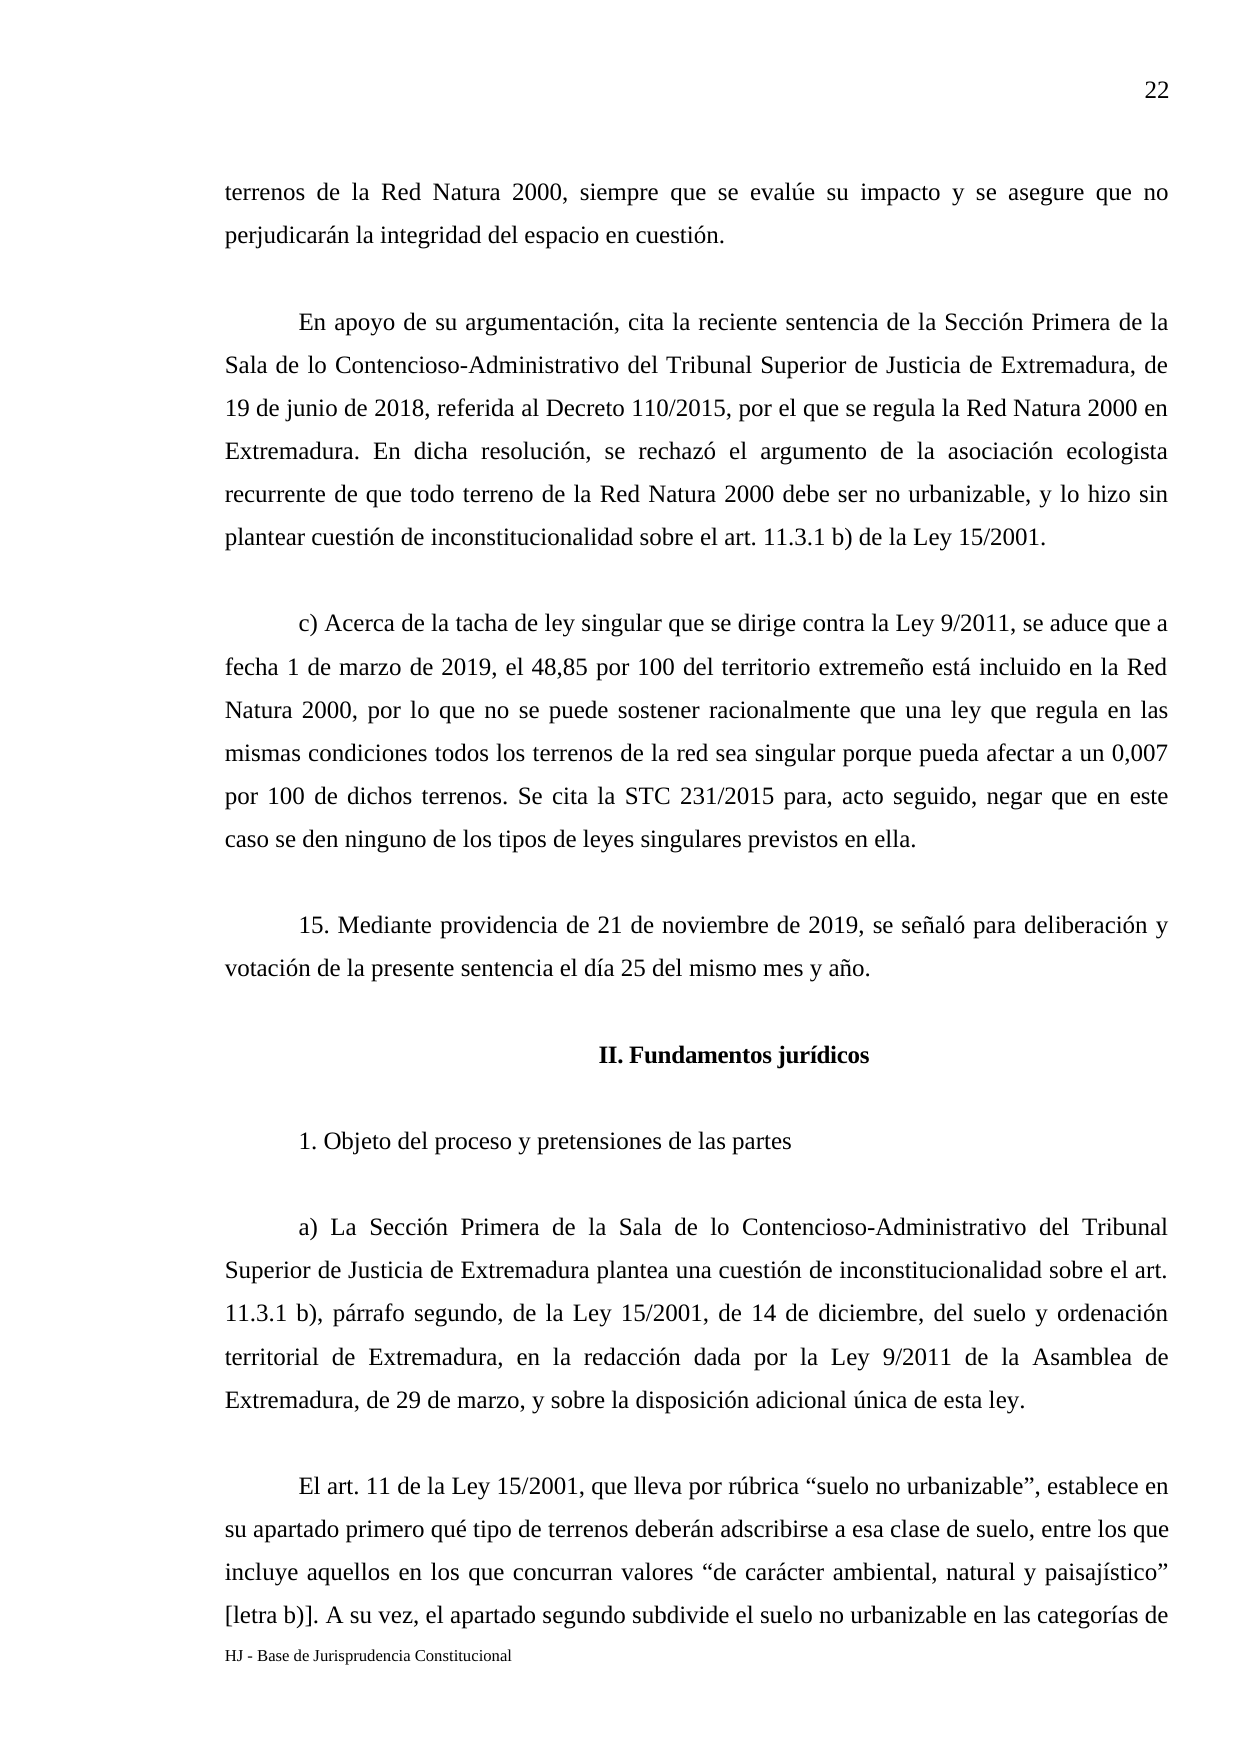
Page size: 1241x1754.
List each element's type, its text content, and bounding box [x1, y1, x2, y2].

text 1. Objeto del proceso y pretensiones de las partes [224, 1126, 1169, 1155]
subtitle II. Fundamentos jurídicos [224, 1040, 1169, 1068]
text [224, 177, 1169, 249]
text c) Acerca de la tacha de ley singular que se dirige contra la Ley 9/2011, se aduce que a fecha 1 de marzo de 2019, el 48,85 por 100 del territorio extremeño está incluido en la Red Natura 2000, por lo que no se puede sostener racionalmente que una ley que regula en las mismas condiciones todos los terrenos de la red sea singular porque pueda afectar a un 0,007 por 100 de dichos terrenos. Se cita la STC 231/2015 para, acto seguido, negar que en este caso se den ninguno de los tipos de leyes singulares previstos en ella. [224, 608, 1169, 853]
text 15. Mediante providencia de 21 de noviembre de 2019, se señaló para deliberación y votación de la presente sentencia el día 25 del mismo mes y año. [224, 910, 1169, 982]
text En apoyo de su argumentación, cita la reciente sentencia de la Sección Primera de la Sala de lo Contencioso-Administrativo del Tribunal Superior de Justicia de Extremadura, de 19 de junio de 2018, referida al Decreto 110/2015, por el que se regula la Red Natura 2000 en Extremadura. En dicha resolución, se rechazó el argumento de la asociación ecologista recurrente de que todo terreno de la Red Natura 2000 debe ser no urbanizable, y lo hizo sin plantear cuestión de inconstitucionalidad sobre el art. 11.3.1 b) de la Ley 15/2001. [224, 307, 1169, 551]
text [224, 1471, 1169, 1629]
text a) La Sección Primera de la Sala de lo Contencioso-Administrativo del Tribunal Superior de Justicia de Extremadura plantea una cuestión de inconstitucionalidad sobre el art. 11.3.1 b), párrafo segundo, de la Ley 15/2001, de 14 de diciembre, del suelo y ordenación territorial de Extremadura, en la redacción dada por la Ley 9/2011 de la Asamblea de Extremadura, de 29 de marzo, y sobre la disposición adicional única de esta ley. [224, 1212, 1169, 1413]
